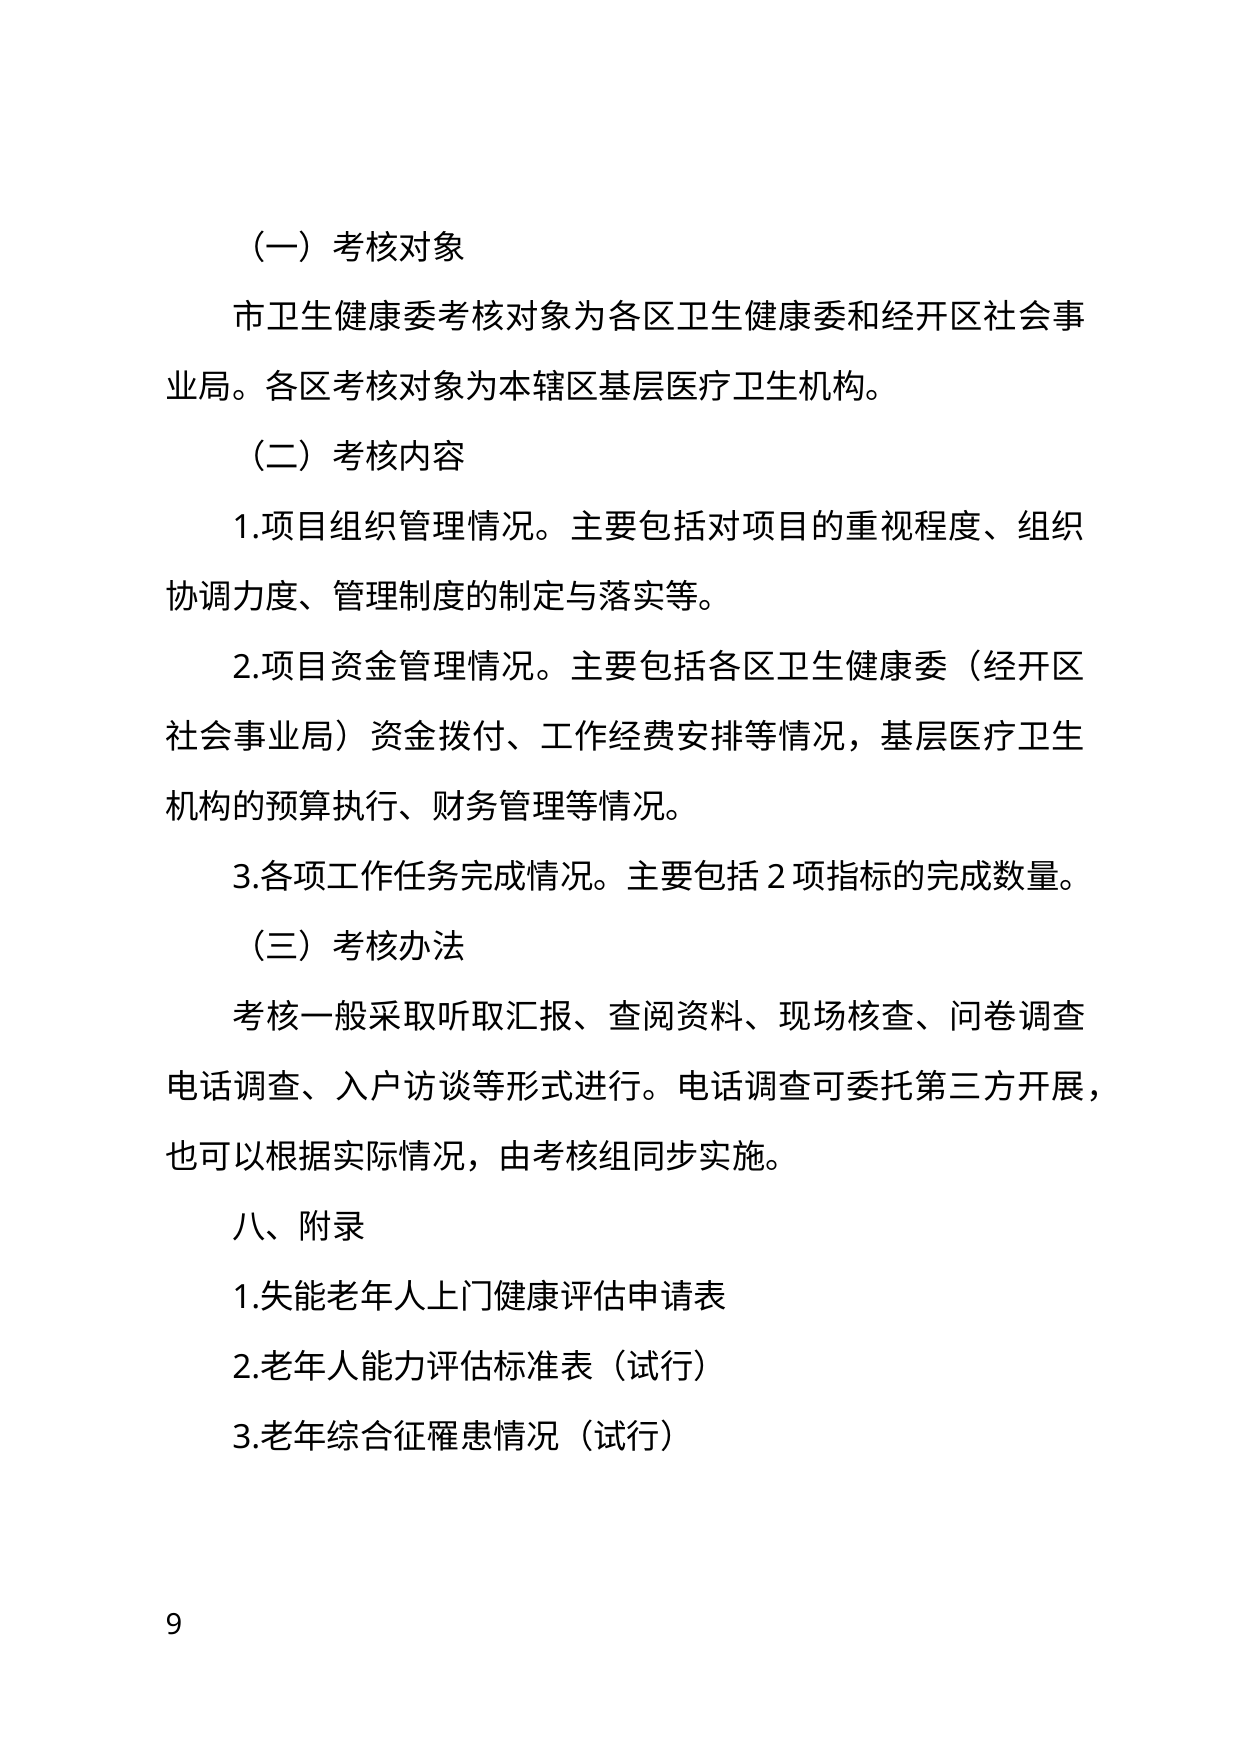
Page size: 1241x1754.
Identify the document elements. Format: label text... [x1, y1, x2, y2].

text 2.项目资金管理情况。主要包括各区卫生健康委（经开区社会事业局）资金拨付、工作经费安排等情况，基层医疗卫生机构的预算执行、财务管理等情况。 [165, 640, 1087, 828]
text （三）考核办法 [165, 920, 1087, 968]
text 3.各项工作任务完成情况。主要包括2项指标的完成数量。 [165, 850, 1087, 898]
text 八、附录 [165, 1200, 1087, 1248]
text 考核一般采取听取汇报、查阅资料、现场核查、问卷调查、电话调查、入户访谈等形式进行。电话调查可委托第三方开展，也可以根据实际情况，由考核组同步实施。 [165, 990, 1087, 1178]
text 2.老年人能力评估标准表（试行） [165, 1340, 1087, 1388]
text 市卫生健康委考核对象为各区卫生健康委和经开区社会事业局。各区考核对象为本辖区基层医疗卫生机构。 [165, 290, 1087, 408]
text 3.老年综合征罹患情况（试行） [165, 1410, 1087, 1458]
text 1.失能老年人上门健康评估申请表 [165, 1269, 1087, 1318]
text 1.项目组织管理情况。主要包括对项目的重视程度、组织协调力度、管理制度的制定与落实等。 [165, 500, 1087, 618]
text （一）考核对象 [165, 220, 1087, 269]
text （二）考核内容 [165, 430, 1087, 478]
